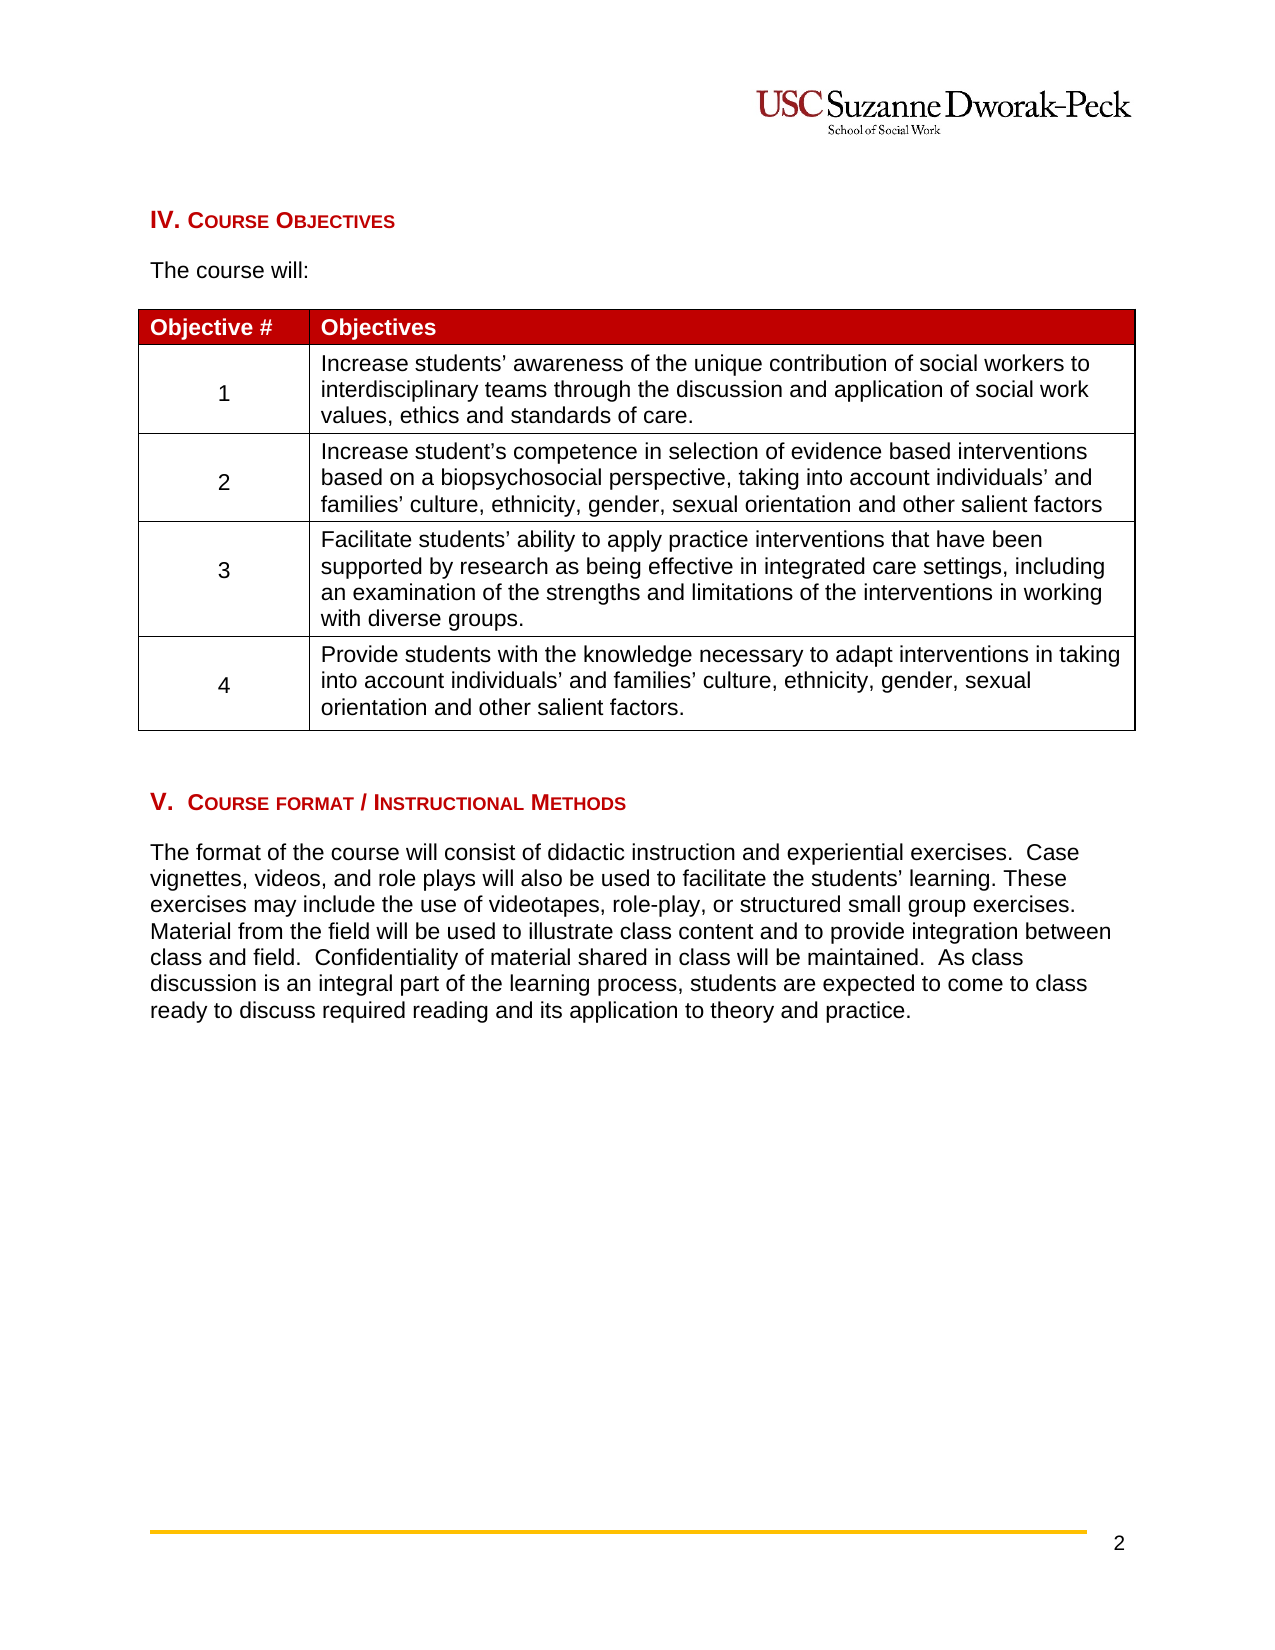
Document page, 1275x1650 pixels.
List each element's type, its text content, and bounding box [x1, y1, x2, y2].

text The course will: [150, 257, 1125, 283]
subtitle Course format / Instructional Methods [150, 787, 1125, 816]
table_cell 4 [139, 637, 309, 730]
table_cell 3 [139, 522, 309, 636]
picture [750, 79, 1144, 142]
table_header Objectives [310, 310, 1134, 344]
table_cell Increase student’s competence in selection of evidence based interventions based on a biopsychosocial perspective, taking into account individuals’ and families’ culture, ethnicity, gender, sexual orientation and other salient factors [310, 434, 1134, 521]
table_cell 1 [139, 345, 309, 433]
table_cell Facilitate students’ ability to apply practice interventions that have been supported by research as being effective in integrated care settings, including an examination of the strengths and limitations of the interventions in working with diverse groups. [310, 522, 1134, 636]
table_header Objective # [139, 310, 309, 344]
table_cell Provide students with the knowledge necessary to adapt interventions in taking into account individuals’ and families’ culture, ethnicity, gender, sexual orientation and other salient factors. [310, 637, 1134, 730]
table_cell Increase students’ awareness of the unique contribution of social workers to interdisciplinary teams through the discussion and application of social work values, ethics and standards of care. [310, 345, 1134, 433]
subtitle Course Objectives [150, 206, 1125, 234]
text The format of the course will consist of didactic instruction and experiential exercises. Case vignettes, videos, and role plays will also be used to facilitate the students’ learning. These exercises may include the use of videotapes, role-play, or structured small group exercises. Material from the field will be used to illustrate class content and to provide integration between class and field. Confidentiality of material shared in class will be maintained. As class discussion is an integral part of the learning process, students are expected to come to class ready to discuss required reading and its application to theory and practice. [150, 839, 1125, 1023]
table_cell 2 [139, 434, 309, 521]
